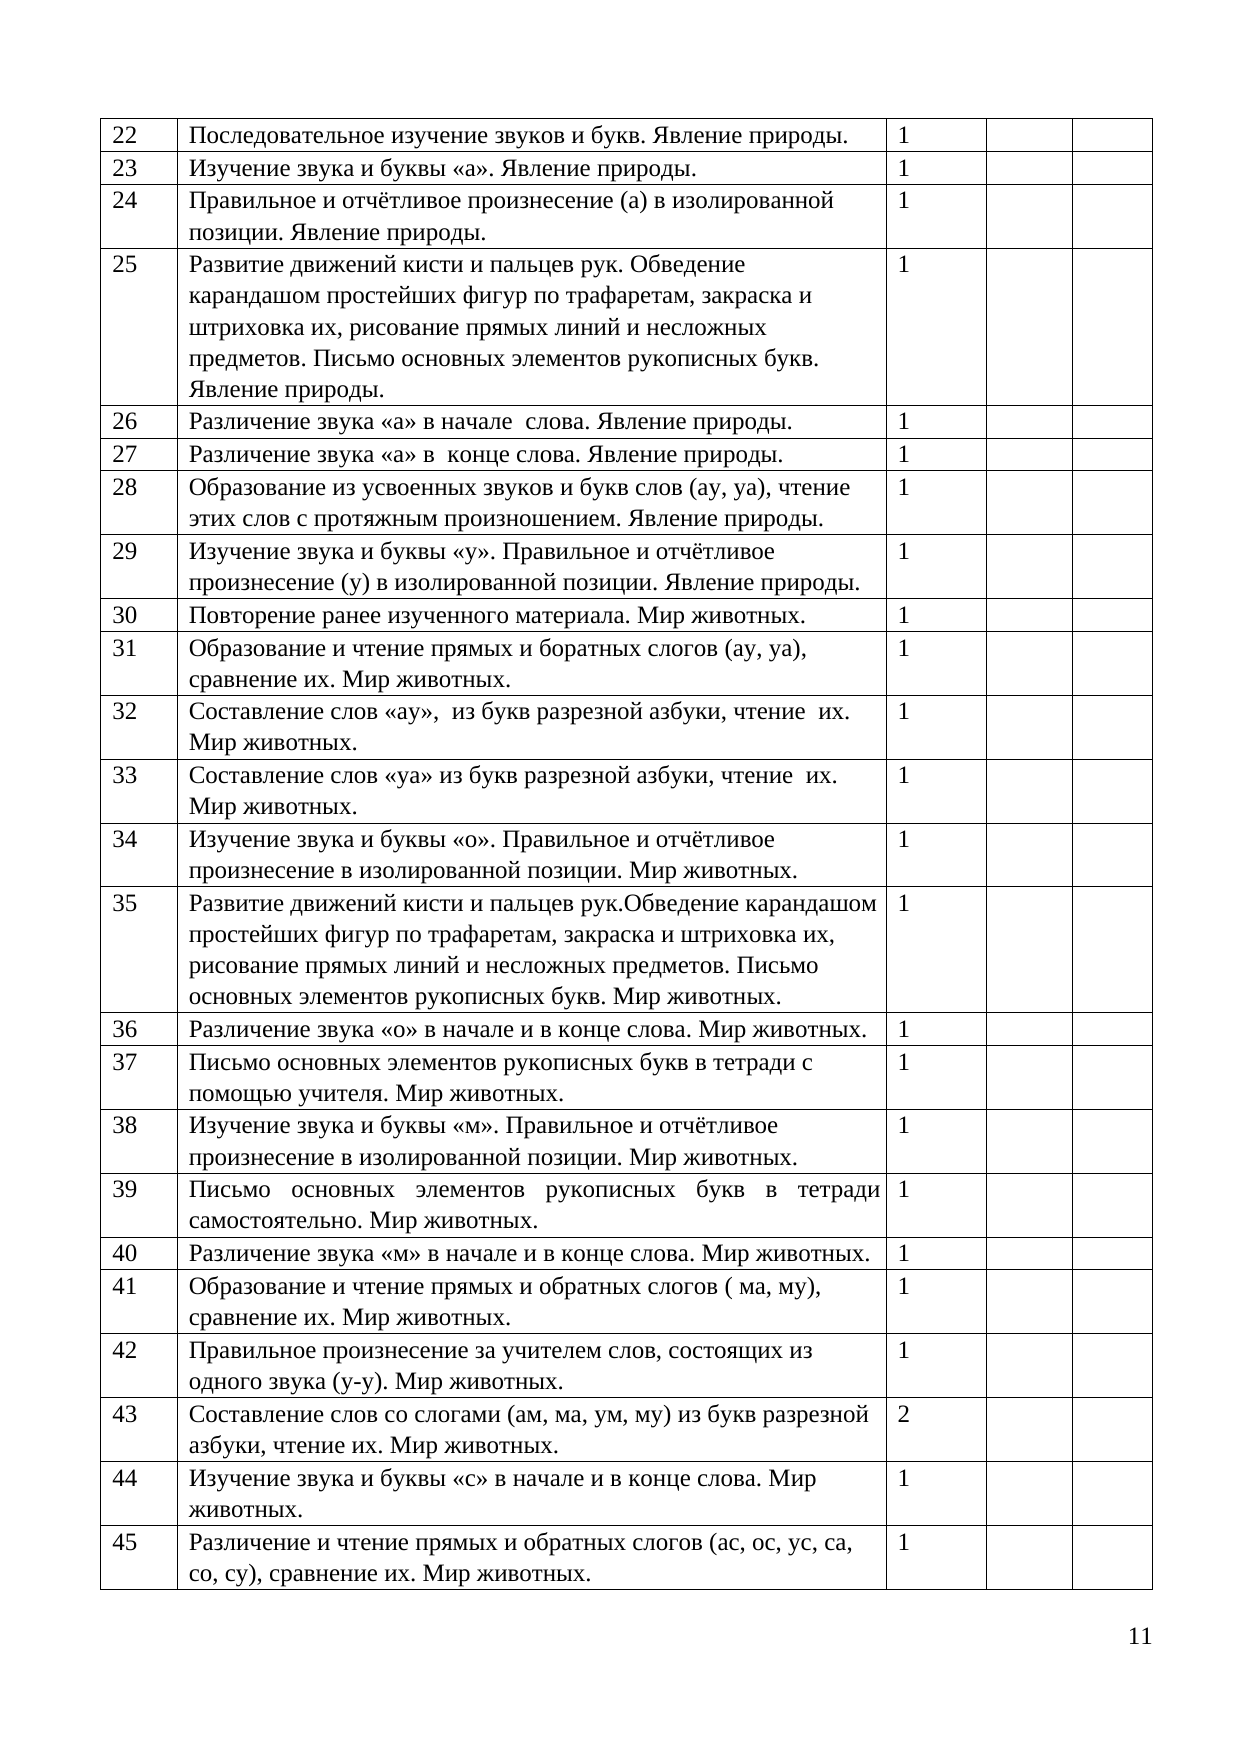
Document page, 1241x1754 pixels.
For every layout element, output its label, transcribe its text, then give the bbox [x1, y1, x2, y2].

table_cell [1073, 406, 1152, 437]
table_cell [987, 439, 1072, 470]
table_cell 1 [887, 1013, 986, 1045]
table_cell 1 [887, 1334, 986, 1397]
table_cell 1 [887, 439, 986, 470]
table_cell [987, 406, 1072, 437]
table_cell [1073, 1238, 1152, 1269]
table_cell 1 [887, 696, 986, 758]
table_cell Изучение звука и буквы «у». Правильное и отчётливое произнесение (у) в изолированной позиции. Явление природы. [178, 535, 886, 598]
table_cell 1 [887, 632, 986, 695]
table_cell [987, 535, 1072, 598]
table_cell [1073, 824, 1152, 886]
table_cell Различение звука «а» в начале слова. Явление природы. [178, 406, 886, 437]
table_cell Составление слов «ау», из букв разрезной азбуки, чтение их. Мир животных. [178, 696, 886, 758]
table_cell Правильное произнесение за учителем слов, состоящих из одного звука (у-у). Мир животных. [178, 1334, 886, 1397]
table_cell 25 [101, 249, 177, 405]
table_cell 24 [101, 185, 177, 248]
table_cell Изучение звука и буквы «о». Правильное и отчётливое произнесение в изолированной позиции. Мир животных. [178, 824, 886, 886]
table_cell 1 [887, 887, 986, 1012]
table_cell [1073, 696, 1152, 758]
table_cell 22 [101, 119, 177, 151]
table_cell 1 [887, 471, 986, 534]
table_cell Образование и чтение прямых и боратных слогов (ау, уа), сравнение их. Мир животных. [178, 632, 886, 695]
table_cell 2 [887, 1398, 986, 1461]
table_cell Повторение ранее изученного материала. Мир животных. [178, 599, 886, 631]
table_cell Различение звука «о» в начале и в конце слова. Мир животных. [178, 1013, 886, 1045]
table_cell [1073, 535, 1152, 598]
table_cell 38 [101, 1110, 177, 1173]
table_cell [987, 1334, 1072, 1397]
table_cell 1 [887, 1270, 986, 1333]
table_cell 41 [101, 1270, 177, 1333]
table_cell [1073, 1013, 1152, 1045]
table_cell 30 [101, 599, 177, 631]
table_cell 28 [101, 471, 177, 534]
table_cell [1073, 760, 1152, 822]
table_cell [1073, 1398, 1152, 1461]
table_cell [987, 760, 1072, 822]
table_cell [1073, 185, 1152, 248]
table_cell 34 [101, 824, 177, 886]
table_cell 1 [887, 185, 986, 248]
table_cell [987, 1462, 1072, 1525]
table_cell [987, 1046, 1072, 1109]
table_cell Изучение звука и буквы «а». Явление природы. [178, 152, 886, 184]
table_cell 36 [101, 1013, 177, 1045]
table_cell 40 [101, 1238, 177, 1269]
table_cell [1073, 1110, 1152, 1173]
table_cell 33 [101, 760, 177, 822]
table_cell [987, 249, 1072, 405]
table_cell [1073, 1046, 1152, 1109]
table_cell [987, 185, 1072, 248]
table_cell 1 [887, 824, 986, 886]
table_cell 37 [101, 1046, 177, 1109]
table_cell 39 [101, 1174, 177, 1237]
table_cell 26 [101, 406, 177, 437]
table_cell 29 [101, 535, 177, 598]
table_cell [1073, 119, 1152, 151]
table_cell [987, 1526, 1072, 1589]
table_cell [1073, 152, 1152, 184]
table_cell 1 [887, 152, 986, 184]
table_cell Развитие движений кисти и пальцев рук. Обведение карандашом простейших фигур по трафаретам, закраска и штриховка их, рисование прямых линий и несложных предметов. Письмо основных элементов рукописных букв. Явление природы. [178, 249, 886, 405]
table_cell 1 [887, 1174, 986, 1237]
table_cell [1073, 887, 1152, 1012]
table_cell Различение звука «а» в конце слова. Явление природы. [178, 439, 886, 470]
table_cell Развитие движений кисти и пальцев рук.Обведение карандашом простейших фигур по трафаретам, закраска и штриховка их, рисование прямых линий и несложных предметов. Письмо основных элементов рукописных букв. Мир животных. [178, 887, 886, 1012]
table_cell 1 [887, 1238, 986, 1269]
table_cell Различение и чтение прямых и обратных слогов (ас, ос, ус, са, со, су), сравнение их. Мир животных. [178, 1526, 886, 1589]
table_cell [1073, 1526, 1152, 1589]
table_cell 1 [887, 1526, 986, 1589]
table_cell [987, 1398, 1072, 1461]
table_cell [987, 824, 1072, 886]
table_cell [987, 1110, 1072, 1173]
table_cell [987, 119, 1072, 151]
table_cell 31 [101, 632, 177, 695]
table_cell Правильное и отчётливое произнесение (а) в изолированной позиции. Явление природы. [178, 185, 886, 248]
table_cell [987, 887, 1072, 1012]
table_cell [987, 632, 1072, 695]
table_cell [987, 471, 1072, 534]
table_cell [987, 1270, 1072, 1333]
table_cell 44 [101, 1462, 177, 1525]
table_cell [1073, 249, 1152, 405]
table_cell 42 [101, 1334, 177, 1397]
table_cell Составление слов со слогами (ам, ма, ум, му) из букв разрезной азбуки, чтение их. Мир животных. [178, 1398, 886, 1461]
table_cell [1073, 471, 1152, 534]
table_cell Письмо основных элементов рукописных букв в тетради самостоятельно. Мир животных. [178, 1174, 886, 1237]
table_cell Изучение звука и буквы «с» в начале и в конце слова. Мир животных. [178, 1462, 886, 1525]
table_cell 1 [887, 119, 986, 151]
table_cell 1 [887, 406, 986, 437]
table_cell Последовательное изучение звуков и букв. Явление природы. [178, 119, 886, 151]
table_cell 32 [101, 696, 177, 758]
table_cell [987, 599, 1072, 631]
table_cell 35 [101, 887, 177, 1012]
table_cell [1073, 1462, 1152, 1525]
table_cell Составление слов «уа» из букв разрезной азбуки, чтение их. Мир животных. [178, 760, 886, 822]
table_cell [1073, 1174, 1152, 1237]
table_cell [987, 696, 1072, 758]
table_cell [1073, 1334, 1152, 1397]
table_cell [987, 1013, 1072, 1045]
table_cell 1 [887, 760, 986, 822]
table_cell 27 [101, 439, 177, 470]
table_cell [987, 1174, 1072, 1237]
table_cell Образование из усвоенных звуков и букв слов (ау, уа), чтение этих слов с протяжным произношением. Явление природы. [178, 471, 886, 534]
table_cell 23 [101, 152, 177, 184]
table_cell [1073, 632, 1152, 695]
table_cell Образование и чтение прямых и обратных слогов ( ма, му), сравнение их. Мир животных. [178, 1270, 886, 1333]
table_cell 43 [101, 1398, 177, 1461]
table_cell 1 [887, 1110, 986, 1173]
table_cell [987, 152, 1072, 184]
table_cell 1 [887, 535, 986, 598]
table_cell [1073, 1270, 1152, 1333]
table_cell [987, 1238, 1072, 1269]
table_cell 45 [101, 1526, 177, 1589]
table_cell Изучение звука и буквы «м». Правильное и отчётливое произнесение в изолированной позиции. Мир животных. [178, 1110, 886, 1173]
table_cell Различение звука «м» в начале и в конце слова. Мир животных. [178, 1238, 886, 1269]
table_cell 1 [887, 599, 986, 631]
table_cell [1073, 439, 1152, 470]
table_cell 1 [887, 1462, 986, 1525]
table_cell [1073, 599, 1152, 631]
table_cell 1 [887, 249, 986, 405]
table_cell Письмо основных элементов рукописных букв в тетради с помощью учителя. Мир животных. [178, 1046, 886, 1109]
table_cell 1 [887, 1046, 986, 1109]
